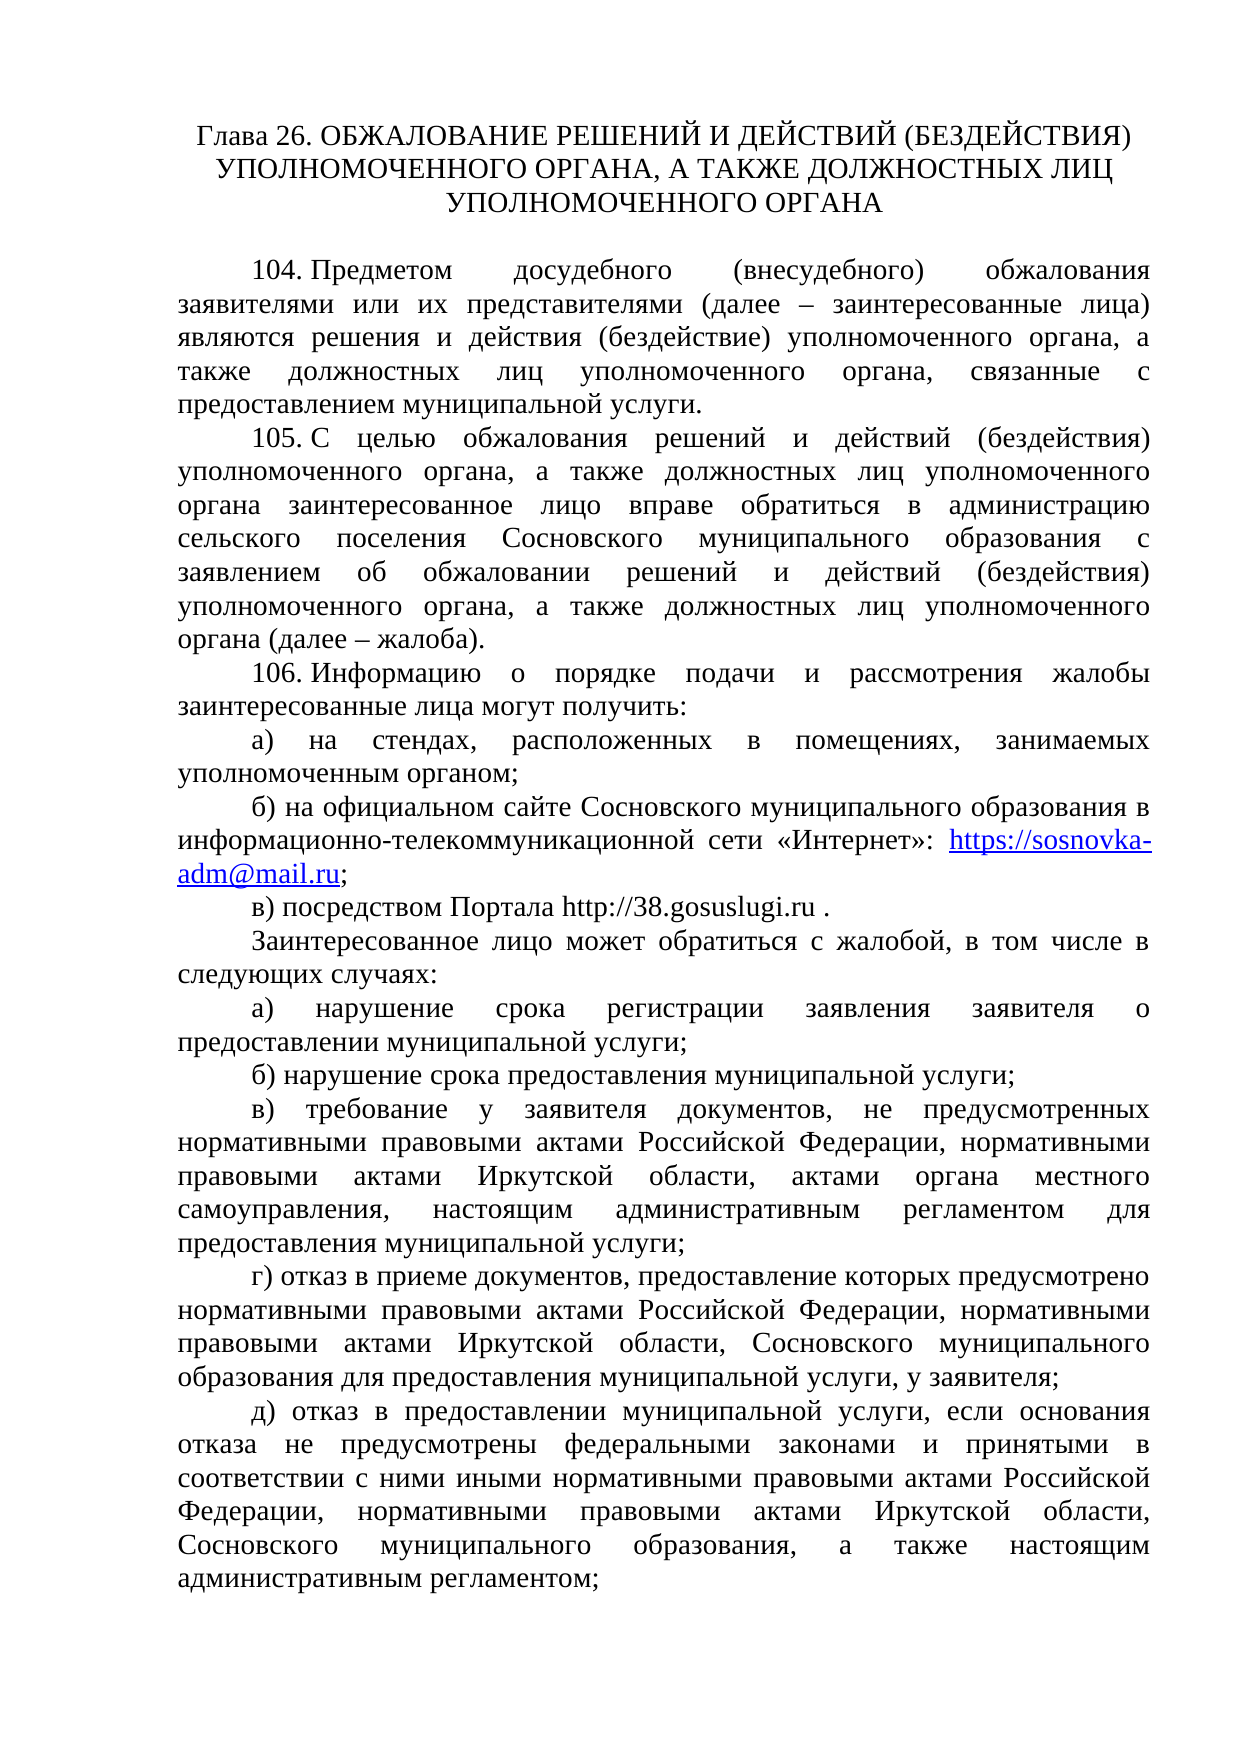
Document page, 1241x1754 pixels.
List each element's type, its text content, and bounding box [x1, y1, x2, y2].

text а) на стендах, расположенных в помещениях, занимаемых уполномоченным органом; [177, 722, 1152, 789]
text в) требование у заявителя документов, не предусмотренных нормативными правовыми актами Российской Федерации, нормативными правовыми актами Иркутской области, актами органа местного самоуправления, настоящим административным регламентом для предоставления муниципальной услуги; [177, 1091, 1152, 1258]
text Заинтересованное лицо может обратиться с жалобой, в том числе в следующих случаях: [177, 923, 1152, 990]
text г) отказ в приеме документов, предоставление которых предусмотрено нормативными правовыми актами Российской Федерации, нормативными правовыми актами Иркутской области, Сосновского муниципального образования для предоставления муниципальной услуги, у заявителя; [177, 1258, 1152, 1393]
text д) отказ в предоставлении муниципальной услуги, если основания отказа не предусмотрены федеральными законами и принятыми в соответствии с ними иными нормативными правовыми актами Российской Федерации, нормативными правовыми актами Иркутской области, Сосновского муниципального образования, а также настоящим административным регламентом; [177, 1393, 1152, 1594]
text б) нарушение срока предоставления муниципальной услуги; [177, 1057, 1152, 1091]
text 105. С целью обжалования решений и действий (бездействия) уполномоченного органа, а также должностных лиц уполномоченного органа заинтересованное лицо вправе обратиться в администрацию сельского поселения Сосновского муниципального образования с заявлением об обжаловании решений и действий (бездействия) уполномоченного органа, а также должностных лиц уполномоченного органа (далее – жалоба). [177, 420, 1152, 655]
text в) посредством Портала http://38.gosuslugi.ru . [177, 889, 1152, 923]
text а) нарушение срока регистрации заявления заявителя о предоставлении муниципальной услуги; [177, 990, 1152, 1057]
text 106. Информацию о порядке подачи и рассмотрения жалобы заинтересованные лица могут получить: [177, 655, 1152, 722]
text 104. Предметом досудебного (внесудебного) обжалования заявителями или их представителями (далее – заинтересованные лица) являются решения и действия (бездействие) уполномоченного органа, а также должностных лиц уполномоченного органа, связанные с предоставлением муниципальной услуги. [177, 252, 1152, 420]
text б) на официальном сайте Сосновского муниципального образования в информационно-телекоммуникационной сети «Интернет»: https://sosnovka-adm@mail.ru; [177, 789, 1152, 889]
text Глава 26. ОБЖАЛОВАНИЕ РЕШЕНИЙ И ДЕЙСТВИЙ (БЕЗДЕЙСТВИЯ) УПОЛНОМОЧЕННОГО ОРГАНА, А ТАКЖЕ ДОЛЖНОСТНЫХ ЛИЦ УПОЛНОМОЧЕННОГО ОРГАНА [177, 118, 1152, 219]
